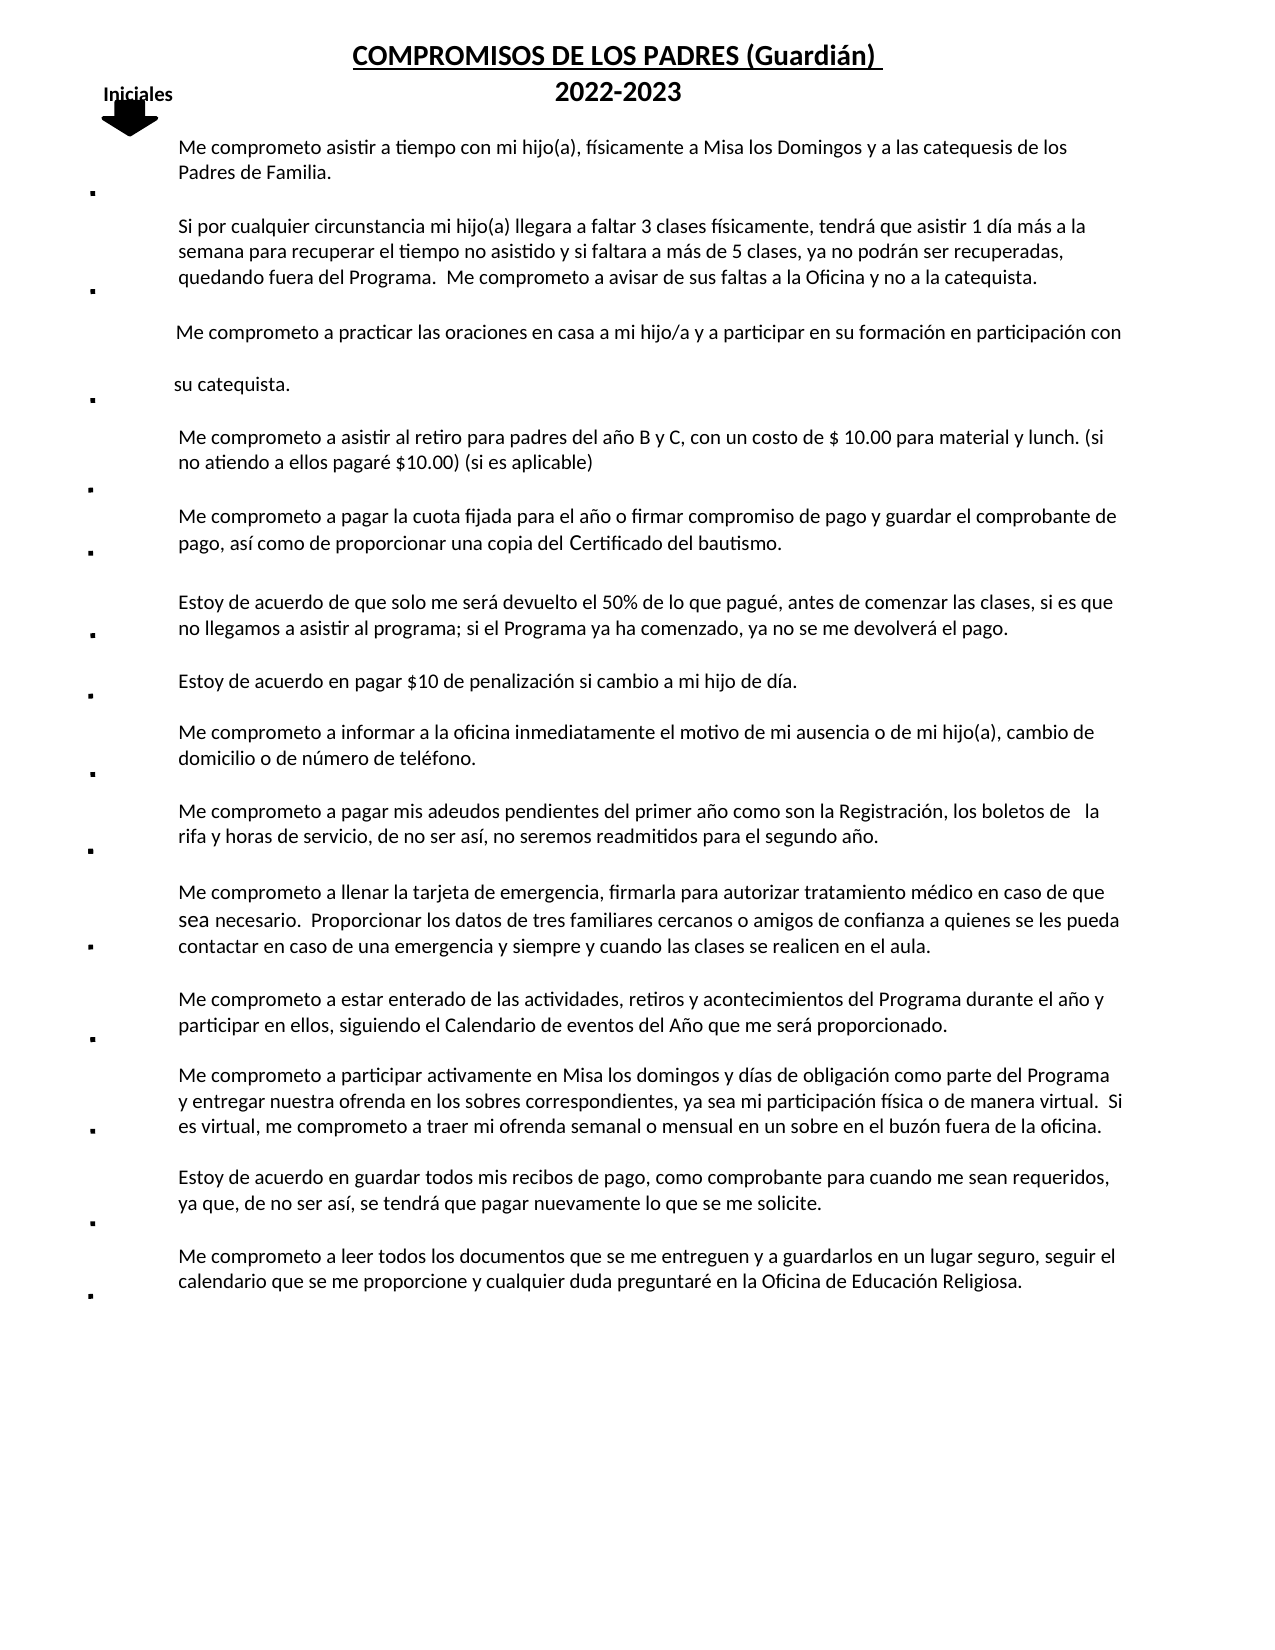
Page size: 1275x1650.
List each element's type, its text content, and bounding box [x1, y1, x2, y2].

text Me comprometo a participar activamente en Misa los domingos y días de obligación como parte del Programa y entregar nuestra ofrenda en los sobres correspondientes, ya sea mi participación física o de manera virtual. Si es virtual, me comprometo a traer mi ofrenda semanal o mensual en un sobre en el buzón fuera de la oficina. [178, 1037, 1125, 1139]
text Estoy de acuerdo de que solo me será devuelto el 50% de lo que pagué, antes de comenzar las clases, si es que no llegamos a asistir al programa; si el Programa ya ha comenzado, ya no se me devolverá el pago. [178, 589, 1125, 668]
text Me comprometo a leer todos los documentos que se me entreguen y a guardarlos en un lugar seguro, seguir el calendario que se me proporcione y cualquier duda preguntaré en la Oficina de Educación Religiosa. [178, 1243, 1125, 1294]
text Me comprometo a practicar las oraciones en casa a mi hijo/a y a participar en su formación en participación con su catequista. [103, 289, 1125, 396]
text Si por cualquier circunstancia mi hijo(a) llegara a faltar 3 clases físicamente, tendrá que asistir 1 día más a la semana para recuperar el tiempo no asistido y si faltara a más de 5 clases, ya no podrán ser recuperadas, quedando fuera del Programa. Me comprometo a avisar de sus faltas a la Oficina y no a la catequista. [178, 185, 1125, 289]
text Me comprometo asistir a tiempo con mi hijo(a), físicamente a Misa los Domingos y a las catequesis de los Padres de Familia. [178, 134, 1125, 185]
text Me comprometo a pagar mis adeudos pendientes del primer año como son la Registración, los boletos de la rifa y horas de servicio, de no ser así, no seremos readmitidos para el segundo año. [178, 770, 1125, 849]
text Me comprometo a asistir al retiro para padres del año B y C, con un costo de $ 10.00 para material y lunch. (si no atiendo a ellos pagaré $10.00) (si es aplicable) [178, 396, 1125, 503]
text Me comprometo a llenar la tarjeta de emergencia, firmarla para autorizar tratamiento médico en caso de que sea necesario. Proporcionar los datos de tres familiares cercanos o amigos de confianza a quienes se les pueda contactar en caso de una emergencia y siempre y cuando las clases se realicen en el aula. Me comprometo a estar enterado de las actividades, retiros y acontecimientos del Programa durante el año y participar en ellos, siguiendo el Calendario de eventos del Año que me será proporcionado. [178, 849, 1125, 1037]
text Me comprometo a informar a la oficina inmediatamente el motivo de mi ausencia o de mi hijo(a), cambio de domicilio o de número de teléfono. [178, 694, 1125, 770]
text Estoy de acuerdo en pagar $10 de penalización si cambio a mi hijo de día. [103, 668, 1125, 694]
text Iniciales 2022-2023 [103, 73, 1125, 109]
text COMPROMISOS DE LOS PADRES (Guardián) [103, 37, 1125, 73]
text Estoy de acuerdo en guardar todos mis recibos de pago, como comprobante para cuando me sean requeridos, ya que, de no ser así, se tendrá que pagar nuevamente lo que se me solicite. [178, 1164, 1125, 1215]
text Me comprometo a pagar la cuota fijada para el año o firmar compromiso de pago y guardar el comprobante de pago, así como de proporcionar una copia del Certificado del bautismo. [178, 503, 1125, 584]
